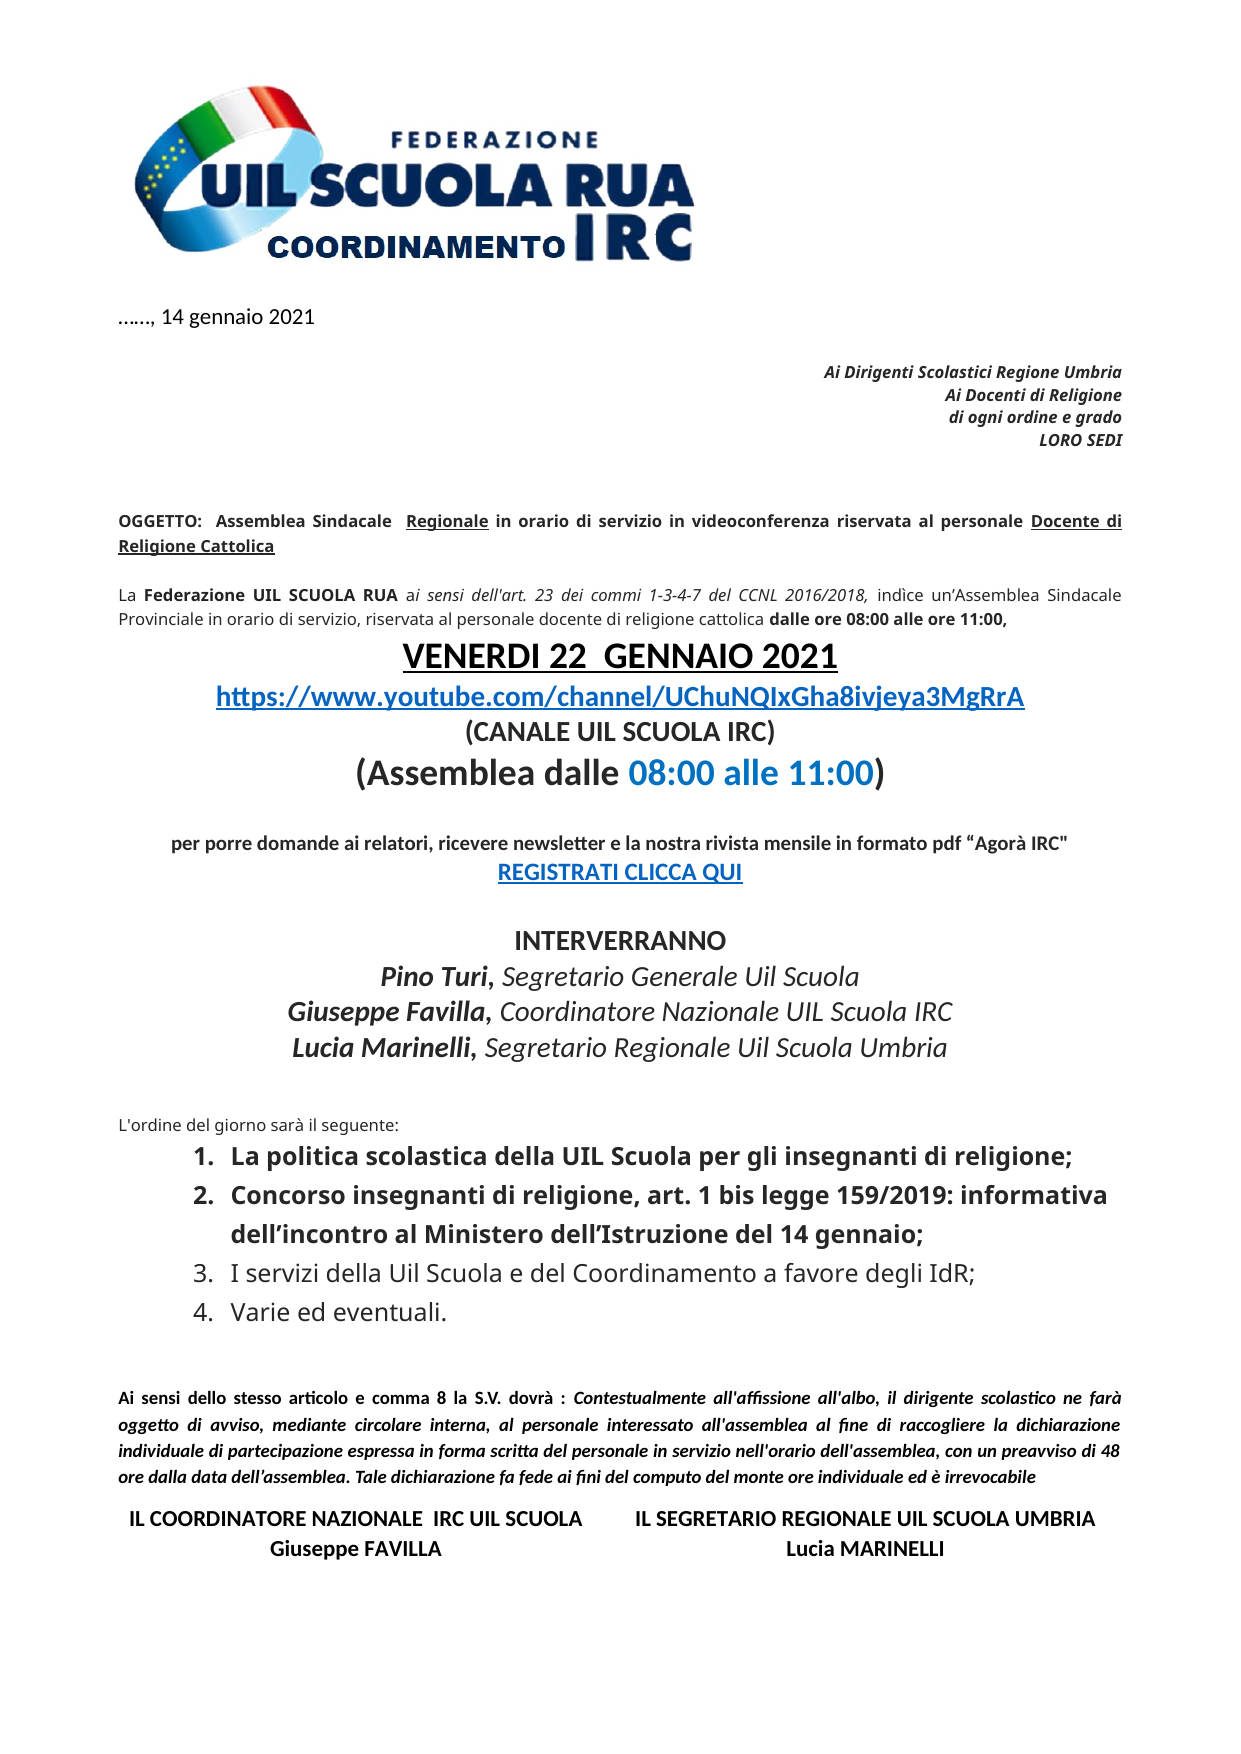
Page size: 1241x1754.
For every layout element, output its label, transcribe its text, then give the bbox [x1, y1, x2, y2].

text LORO SEDI [118, 429, 1122, 451]
text L'ordine del giorno sarà il seguente: [118, 1114, 1122, 1136]
text (Assemblea dalle 08:00 alle 11:00) [118, 749, 1122, 795]
text OGGETTO: Assemblea Sindacale Regionale in orario di servizio in videoconferenza riservata al personale Docente di Religione Cattolica [118, 510, 1122, 557]
text per porre domande ai relatori, ricevere newsletter e la nostra rivista mensile in formato pdf “Agorà IRC" REGISTRATI CLICCA QUI [118, 831, 1122, 887]
list Varie ed eventuali. [193, 1295, 1122, 1329]
text di ogni ordine e grado [118, 406, 1122, 429]
text Ai Dirigenti Scolastici Regione Umbria [118, 361, 1122, 383]
text Ai sensi dello stesso articolo e comma 8 la S.V. dovrà : Contestualmente all'affissione all'albo, il dirigente scolastico ne farà oggetto di avviso, mediante circolare interna, al personale interessato all'assemblea al fine di raccogliere la dichiarazione individuale di partecipazione espressa in forma scritta del personale in servizio nell'orario dell'assemblea, con un preavviso di 48 ore dalla data dell’assemblea. Tale dichiarazione fa fede ai fini del computo del monte ore individuale ed è irrevocabile [118, 1386, 1122, 1488]
text Pino Turi, Segretario Generale Uil Scuola [118, 958, 1122, 993]
text ……, 14 gennaio 2021 [118, 302, 1122, 330]
text Ai Docenti di Religione [118, 383, 1122, 406]
text Lucia Marinelli, Segretario Regionale Uil Scuola Umbria [118, 1029, 1122, 1065]
table_header IL COORDINATORE NAZIONALE IRC UIL SCUOLA Giuseppe FAVILLA [106, 1504, 605, 1595]
picture [118, 73, 714, 273]
text La Federazione UIL SCUOLA RUA ai sensi dell'art. 23 dei commi 1-3-4-7 del CCNL 2016/2018, indìce un’Assemblea Sindacale Provinciale in orario di servizio, riservata al personale docente di religione cattolica dalle ore 08:00 alle ore 11:00, [118, 583, 1122, 630]
list La politica scolastica della UIL Scuola per gli insegnanti di religione; [193, 1138, 1122, 1172]
text Giuseppe Favilla, Coordinatore Nazionale UIL Scuola IRC [118, 993, 1122, 1029]
table_header IL SEGRETARIO REGIONALE UIL SCUOLA UMBRIA Lucia MARINELLI [605, 1504, 1125, 1595]
text VENERDI 22 GENNAIO 2021 [118, 632, 1122, 678]
text https://www.youtube.com/channel/UChuNQIxGha8ivjeya3MgRrA [118, 678, 1122, 713]
text INTERVERRANNO [118, 922, 1122, 958]
text (CANALE UIL SCUOLA IRC) [118, 713, 1122, 749]
list I servizi della Uil Scuola e del Coordinamento a favore degli IdR; [193, 1256, 1122, 1290]
list Concorso insegnanti di religione, art. 1 bis legge 159/2019: informativa dell’incontro al Ministero dell’Istruzione del 14 gennaio; [193, 1177, 1122, 1251]
